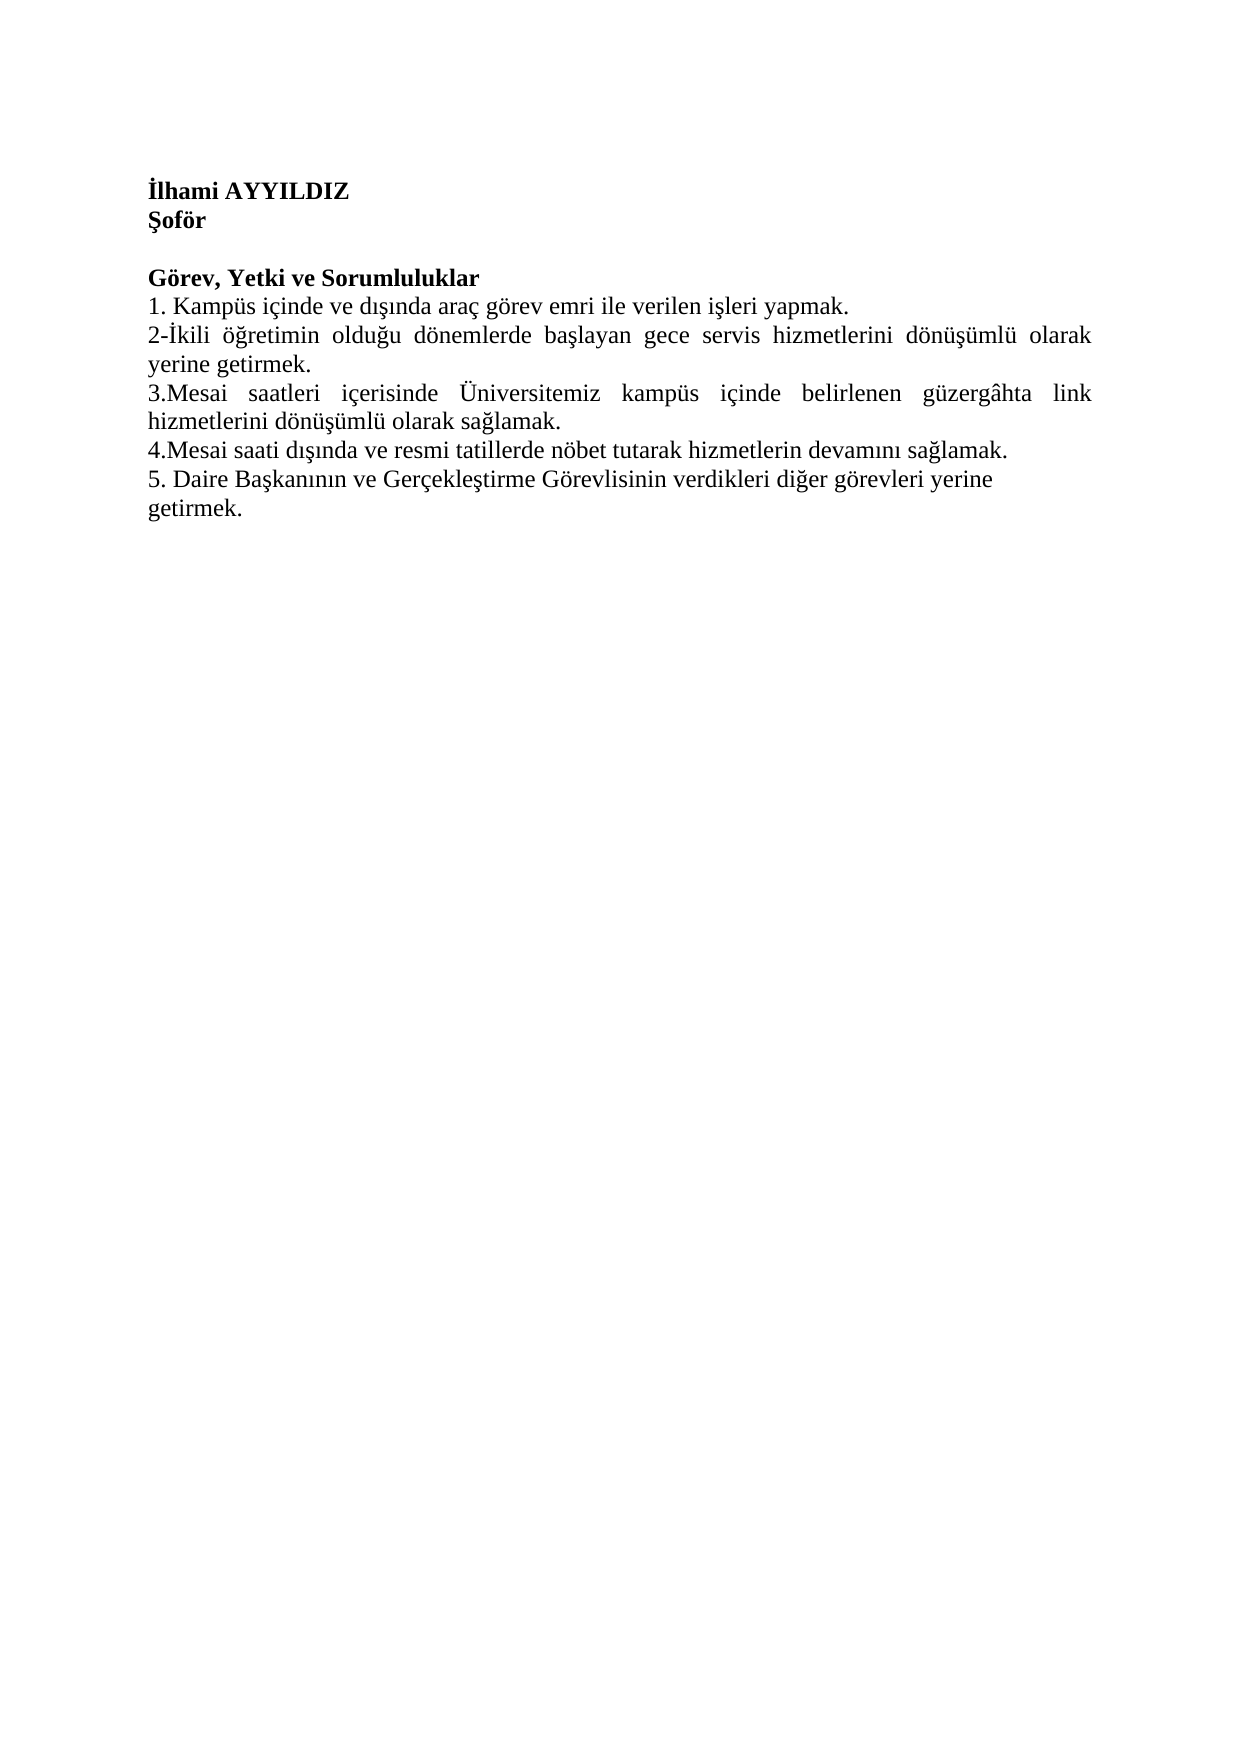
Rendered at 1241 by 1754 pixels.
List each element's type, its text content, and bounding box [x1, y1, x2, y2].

text 1. Kampüs içinde ve dışında araç görev emri ile verilen işleri yapmak. [148, 291, 1093, 320]
text 4.Mesai saati dışında ve resmi tatillerde nöbet tutarak hizmetlerin devamını sağlamak. [148, 435, 1093, 464]
text 5. Daire Başkanının ve Gerçekleştirme Görevlisinin verdikleri diğer görevleri yerine getirmek. [148, 464, 1093, 521]
text İlhami AYYILDIZ [148, 176, 1093, 205]
text Görev, Yetki ve Sorumluluklar [148, 263, 1093, 291]
text 3.Mesai saatleri içerisinde Üniversitemiz kampüs içinde belirlenen güzergâhta link hizmetlerini dönüşümlü olarak sağlamak. [148, 378, 1093, 435]
text Şoför [148, 205, 1093, 234]
text 2-İkili öğretimin olduğu dönemlerde başlayan gece servis hizmetlerini dönüşümlü olarak yerine getirmek. [148, 320, 1093, 378]
